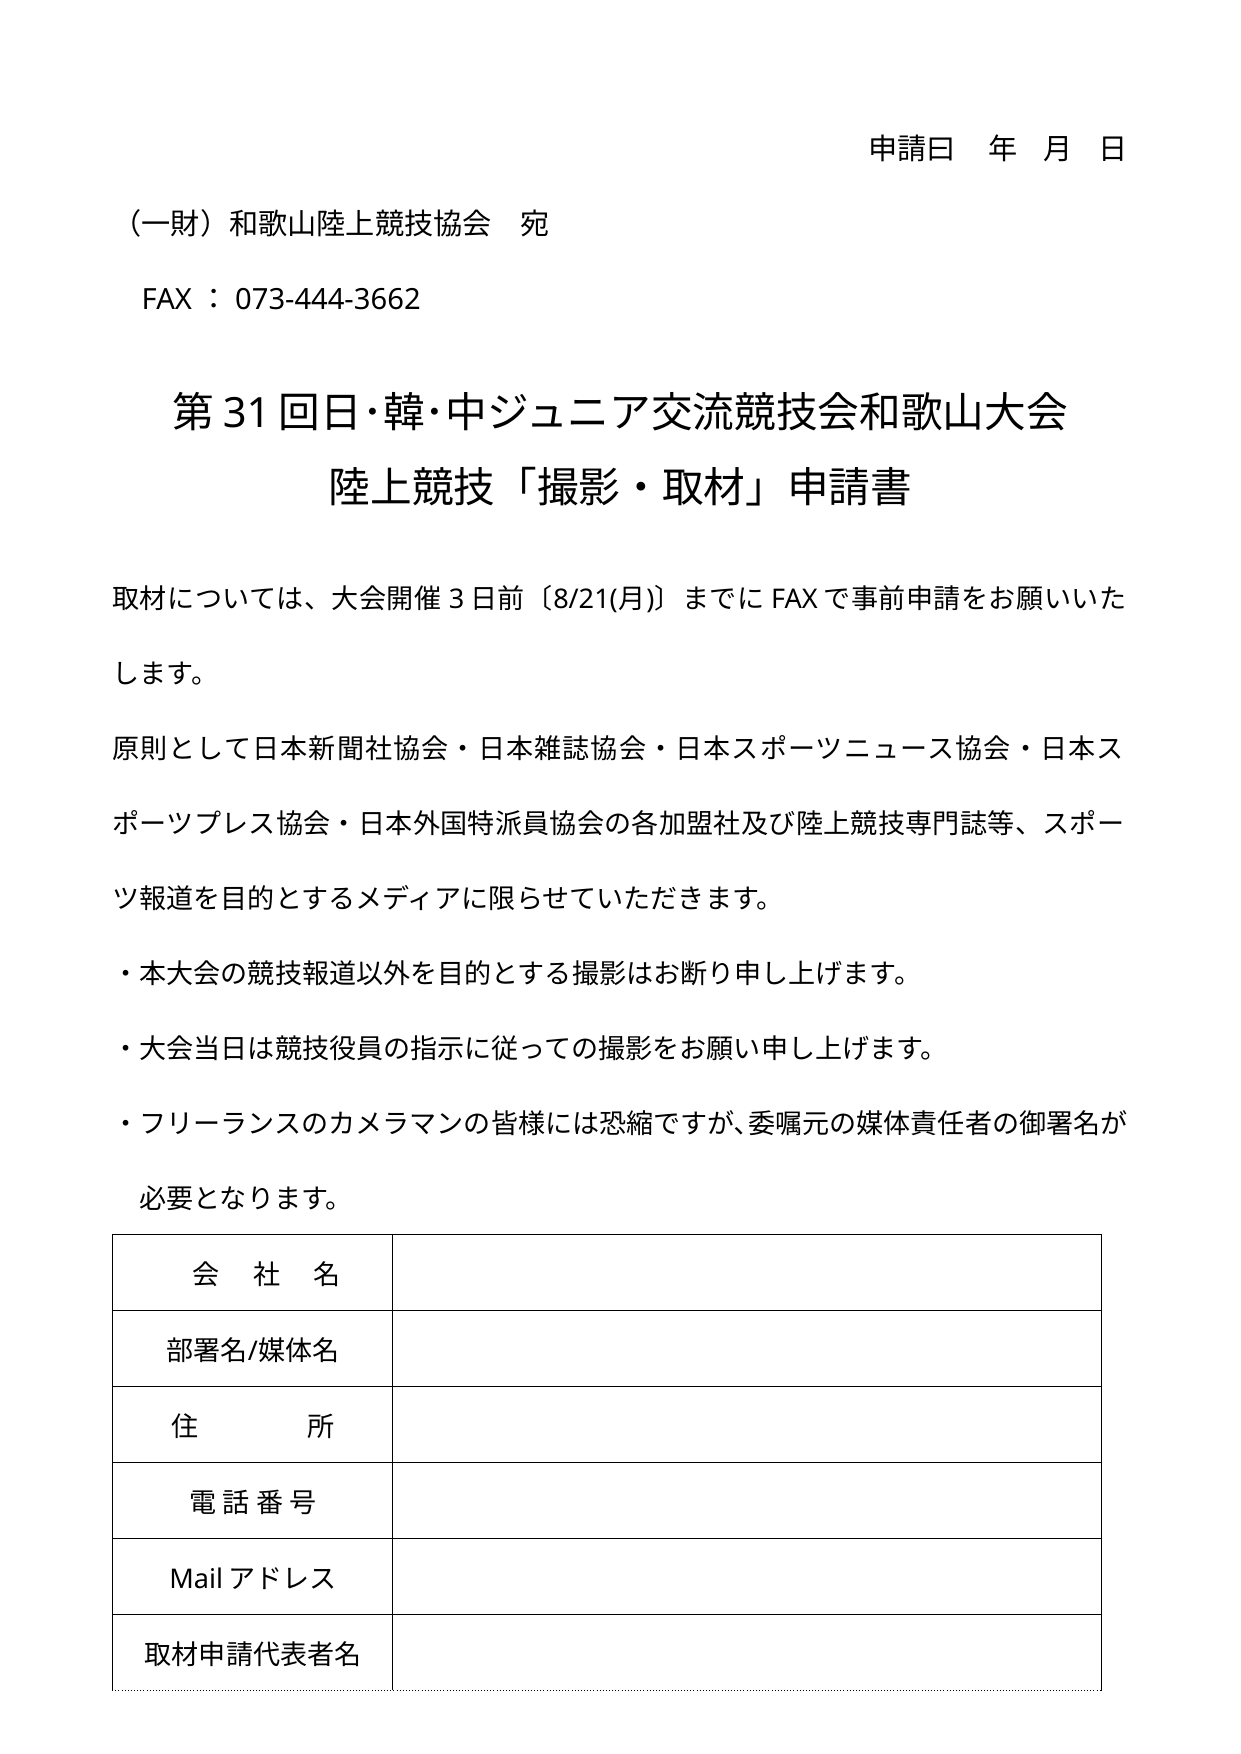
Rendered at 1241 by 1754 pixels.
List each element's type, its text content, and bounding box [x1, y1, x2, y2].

table_cell 住 所 [113, 1387, 392, 1462]
table_cell [393, 1615, 1101, 1690]
text 取材については、大会開催3日前〔8/21(月)〕までにFAXで事前申請をお願いいたします。 [112, 559, 1128, 709]
text ・大会当日は競技役員の指示に従っての撮影をお願い申し上げます。 [112, 1009, 1128, 1084]
table_cell Mailアドレス [113, 1539, 392, 1614]
table_cell [393, 1539, 1101, 1614]
table_cell [393, 1463, 1101, 1538]
text ・フリーランスのカメラマンの皆様には恐縮ですが､委嘱元の媒体責任者の御署名が必要となります。 [112, 1084, 1128, 1234]
table_cell 取材申請代表者名 [113, 1615, 392, 1690]
table_cell [393, 1387, 1101, 1462]
table_header [393, 1235, 1101, 1310]
text 陸上競技「撮影・取材」申請書 [112, 447, 1128, 522]
text 第31回日･韓･中ジュニア交流競技会和歌山大会 [112, 372, 1128, 447]
text 原則として日本新聞社協会・日本雑誌協会・日本スポーツニュース協会・日本スポーツプレス協会・日本外国特派員協会の各加盟社及び陸上競技専門誌等、スポーツ報道を目的とするメディアに限らせていただきます。 [112, 709, 1128, 934]
table_header 会 社 名 [113, 1235, 392, 1310]
text （一財）和歌山陸上競技協会 宛 [112, 184, 1128, 259]
table_cell 部署名/媒体名 [113, 1311, 392, 1386]
text FAX ： 073-444-3662 [112, 259, 1128, 334]
text 申請曰 年 月 日 [112, 109, 1128, 184]
text ・本大会の競技報道以外を目的とする撮影はお断り申し上げます。 [112, 934, 1128, 1009]
table_cell [393, 1311, 1101, 1386]
table_cell 電 話 番 号 [113, 1463, 392, 1538]
